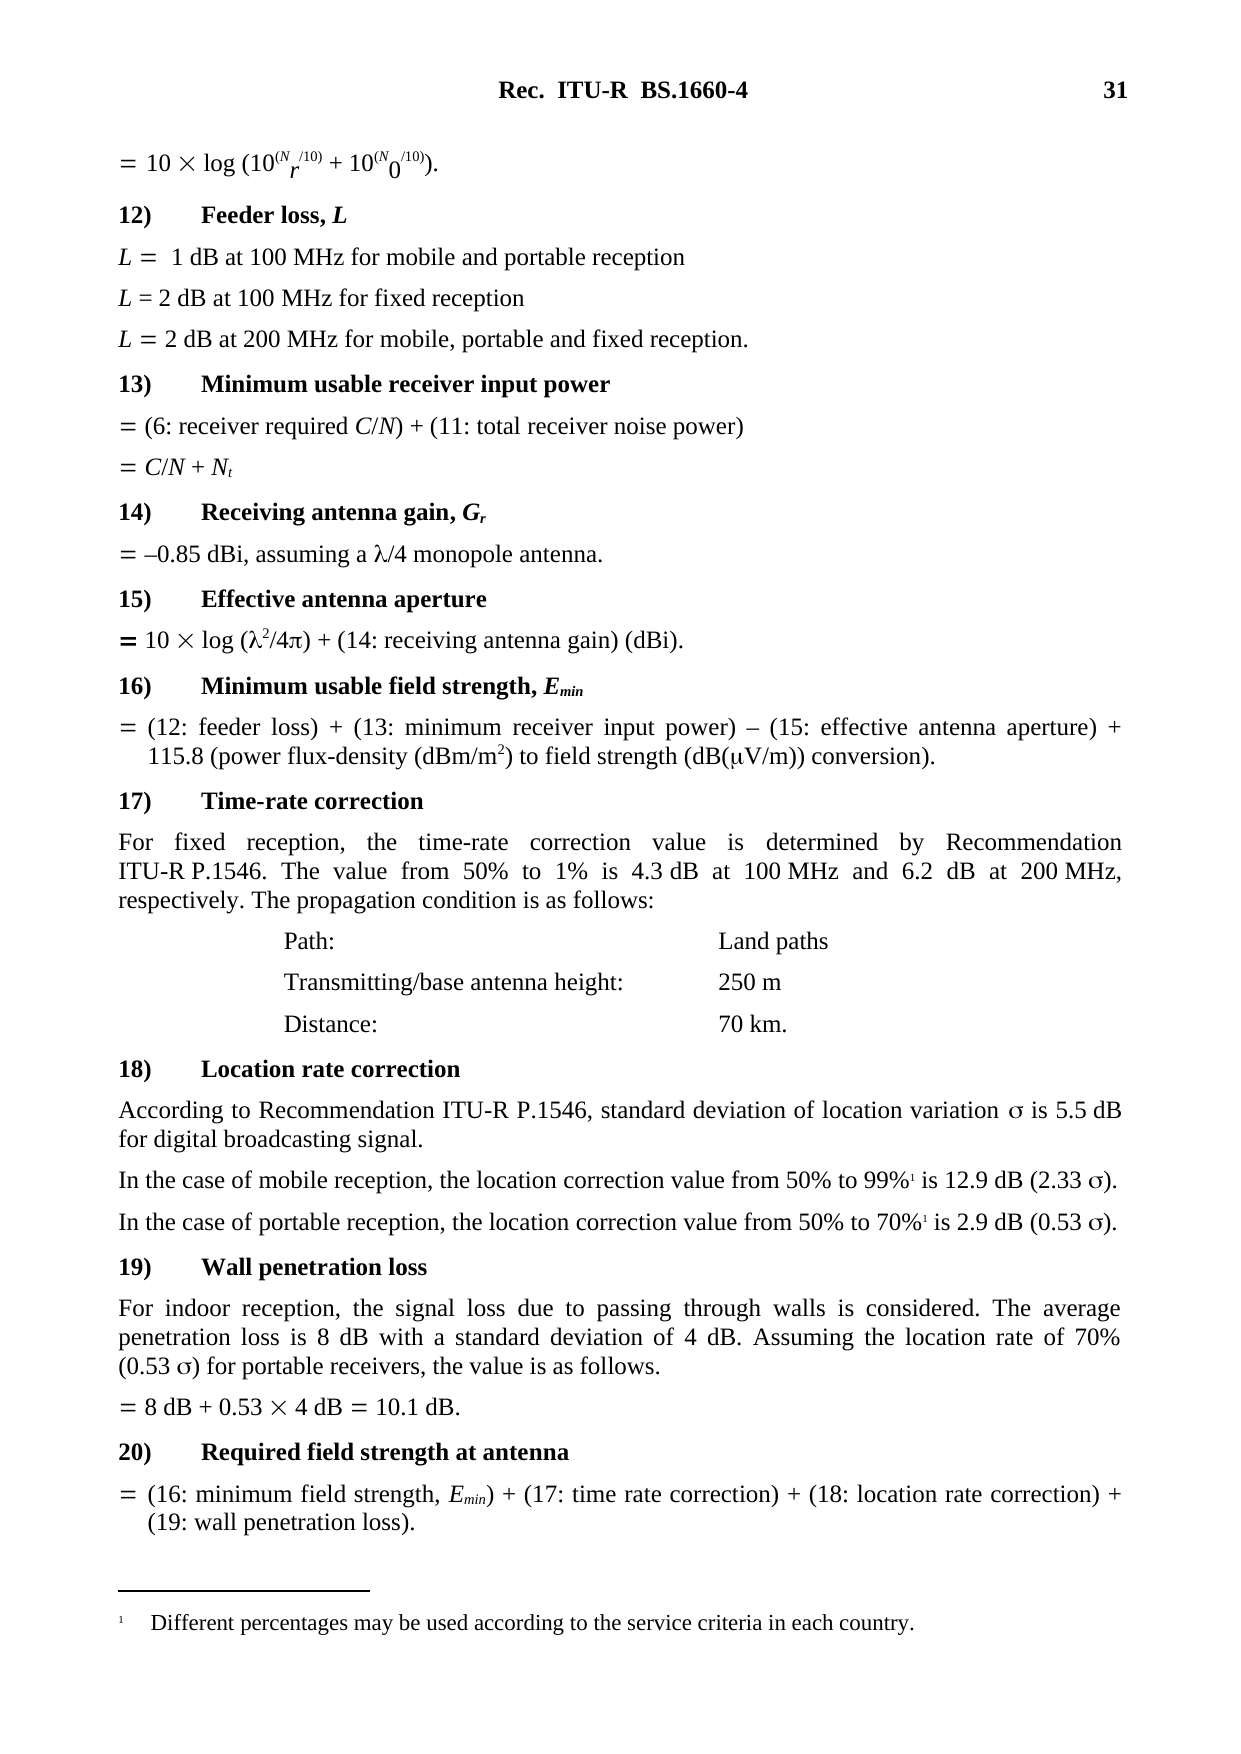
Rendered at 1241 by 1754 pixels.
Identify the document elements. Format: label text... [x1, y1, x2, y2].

text Transmitting/base antenna height: 250 m [174, 967, 1122, 996]
text  10 log (10(Nr/10) + 10(N0/10)). [118, 148, 1122, 184]
text For indoor reception, the signal loss due to passing through walls is considered. The average penetration loss is 8 dB with a standard deviation of 4 dB. Assuming the location rate of 70% (0.53 ) for portable receivers, the value is as follows. [118, 1293, 1122, 1379]
subtitle 12) Feeder loss, L [118, 200, 1122, 229]
subtitle 16) Minimum usable field strength, Emin [118, 671, 1122, 699]
text L = 2 dB at 100 MHz for fixed reception [118, 283, 1122, 312]
text  8 dB + 0.53 4 dB  10.1 dB. [118, 1392, 1122, 1421]
subtitle 14) Receiving antenna gain, Gr [118, 497, 1122, 526]
text  10  log (2/4) + (14: receiving antenna gain) (dBi). [118, 625, 1122, 654]
text L  2 dB at 200 MHz for mobile, portable and fixed reception. [118, 324, 1122, 353]
text For fixed reception, the time-rate correction value is determined by Recommendation ITU-R P.1546. The value from 50% to 1% is 4.3 dB at 100 MHz and 6.2 dB at 200 MHz, respectively. The propagation condition is as follows: [118, 827, 1122, 914]
text In the case of portable reception, the location correction value from 50% to 70%1 is 2.9 dB (0.53 ). [118, 1207, 1122, 1235]
text  C/N + Nt [118, 452, 1122, 481]
text  –0.85 dBi, assuming a /4 monopole antenna. [118, 539, 1122, 567]
subtitle 15) Effective antenna aperture [118, 584, 1122, 613]
subtitle 20) Required field strength at antenna [118, 1437, 1122, 1466]
text Distance: 70 km. [174, 1009, 1122, 1037]
subtitle 17) Time-rate correction [118, 786, 1122, 815]
subtitle 13) Minimum usable receiver input power [118, 369, 1122, 398]
subtitle 18) Location rate correction [118, 1054, 1122, 1083]
text  (12: feeder loss) + (13: minimum receiver input power) – (15: effective antenna aperture) + 115.8 (power flux-density (dBm/m2) to field strength (dB(V/m)) conversion). [118, 712, 1122, 769]
text  (6: receiver required C/N) + (11: total receiver noise power) [118, 411, 1122, 439]
text  (16: minimum field strength, Emin) + (17: time rate correction) + (18: location rate correction) + (19: wall penetration loss). [118, 1479, 1122, 1536]
text Path: Land paths [174, 926, 1122, 955]
text According to Recommendation ITU-R P.1546, standard deviation of location variation is 5.5 dB for digital broadcasting signal. [118, 1095, 1122, 1153]
subtitle 19) Wall penetration loss [118, 1252, 1122, 1281]
text L 1 dB at 100 MHz for mobile and portable reception [118, 242, 1122, 270]
text In the case of mobile reception, the location correction value from 50% to 99% is 12.9 dB (2.33 ). [118, 1165, 1122, 1194]
